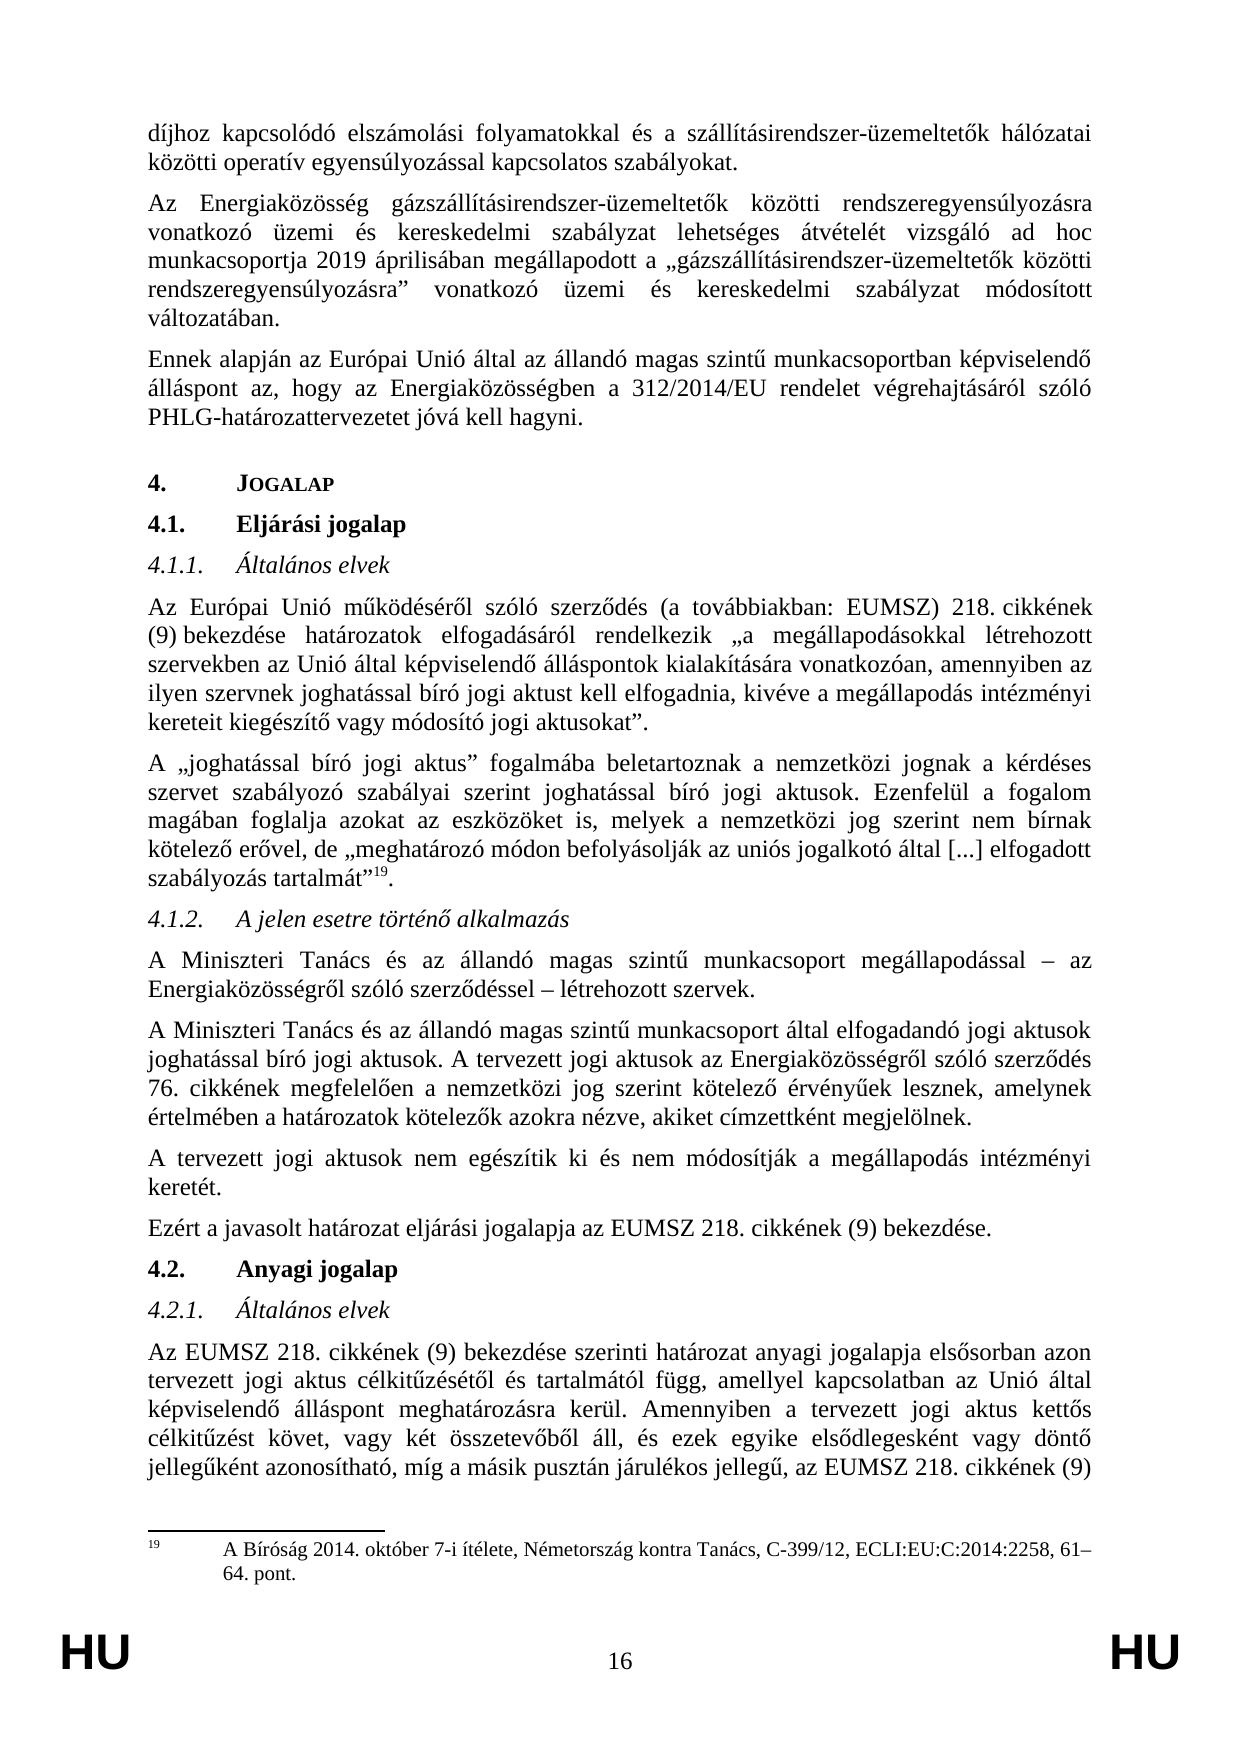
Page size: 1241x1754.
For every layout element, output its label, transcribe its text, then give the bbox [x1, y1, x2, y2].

subtitle 4.1. Eljárási jogalap [148, 509, 1093, 538]
subtitle 4.1.1. Általános elvek [148, 551, 1093, 579]
subtitle 4.2. Anyagi jogalap [148, 1254, 1093, 1283]
text A tervezett jogi aktusok nem egészítik ki és nem módosítják a megállapodás intézményi keretét. [148, 1143, 1093, 1201]
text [148, 118, 1093, 176]
text Ezért a javasolt határozat eljárási jogalapja az EUMSZ 218. cikkének (9) bekezdése. [148, 1213, 1093, 1242]
text Az Európai Unió működéséről szóló szerződés (a továbbiakban: EUMSZ) 218. cikkének (9) bekezdése határozatok elfogadásáról rendelkezik „a megállapodásokkal létrehozott szervekben az Unió által képviselendő álláspontok kialakítására vonatkozóan, amennyiben az ilyen szervnek joghatással bíró jogi aktust kell elfogadnia, kivéve a megállapodás intézményi kereteit kiegészítő vagy módosító jogi aktusokat”. [148, 592, 1093, 736]
text A „joghatással bíró jogi aktus” fogalmába beletartoznak a nemzetközi jognak a kérdéses szervet szabályozó szabályai szerint joghatással bíró jogi aktusok. Ezenfelül a fogalom magában foglalja azokat az eszközöket is, melyek a nemzetközi jog szerint nem bírnak kötelező erővel, de „meghatározó módon befolyásolják az uniós jogalkotó által [...] elfogadott szabályozás tartalmát”. [148, 748, 1093, 892]
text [148, 1337, 1093, 1481]
text A Miniszteri Tanács és az állandó magas szintű munkacsoport megállapodással – az Energiaközösségről szóló szerződéssel – létrehozott szervek. [148, 946, 1093, 1003]
text A Miniszteri Tanács és az állandó magas szintű munkacsoport által elfogadandó jogi aktusok joghatással bíró jogi aktusok. A tervezett jogi aktusok az Energiaközösségről szóló szerződés 76. cikkének megfelelően a nemzetközi jog szerint kötelező érvényűek lesznek, amelynek értelmében a határozatok kötelezők azokra nézve, akiket címzettként megjelölnek. [148, 1016, 1093, 1131]
subtitle 4.2.1. Általános elvek [148, 1296, 1093, 1324]
subtitle 4.1.2. A jelen esetre történő alkalmazás [148, 904, 1093, 933]
subtitle 4. Jogalap [148, 468, 1093, 497]
text Az Energiaközösség gázszállításirendszer-üzemeltetők közötti rendszeregyensúlyozásra vonatkozó üzemi és kereskedelmi szabályzat lehetséges átvételét vizsgáló ad hoc munkacsoportja 2019 áprilisában megállapodott a „gázszállításirendszer-üzemeltetők közötti rendszeregyensúlyozásra” vonatkozó üzemi és kereskedelmi szabályzat módosított változatában. [148, 188, 1093, 332]
text Ennek alapján az Európai Unió által az állandó magas szintű munkacsoportban képviselendő álláspont az, hogy az Energiaközösségben a 312/2014/EU rendelet végrehajtásáról szóló PHLG-határozattervezetet jóvá kell hagyni. [148, 344, 1093, 431]
